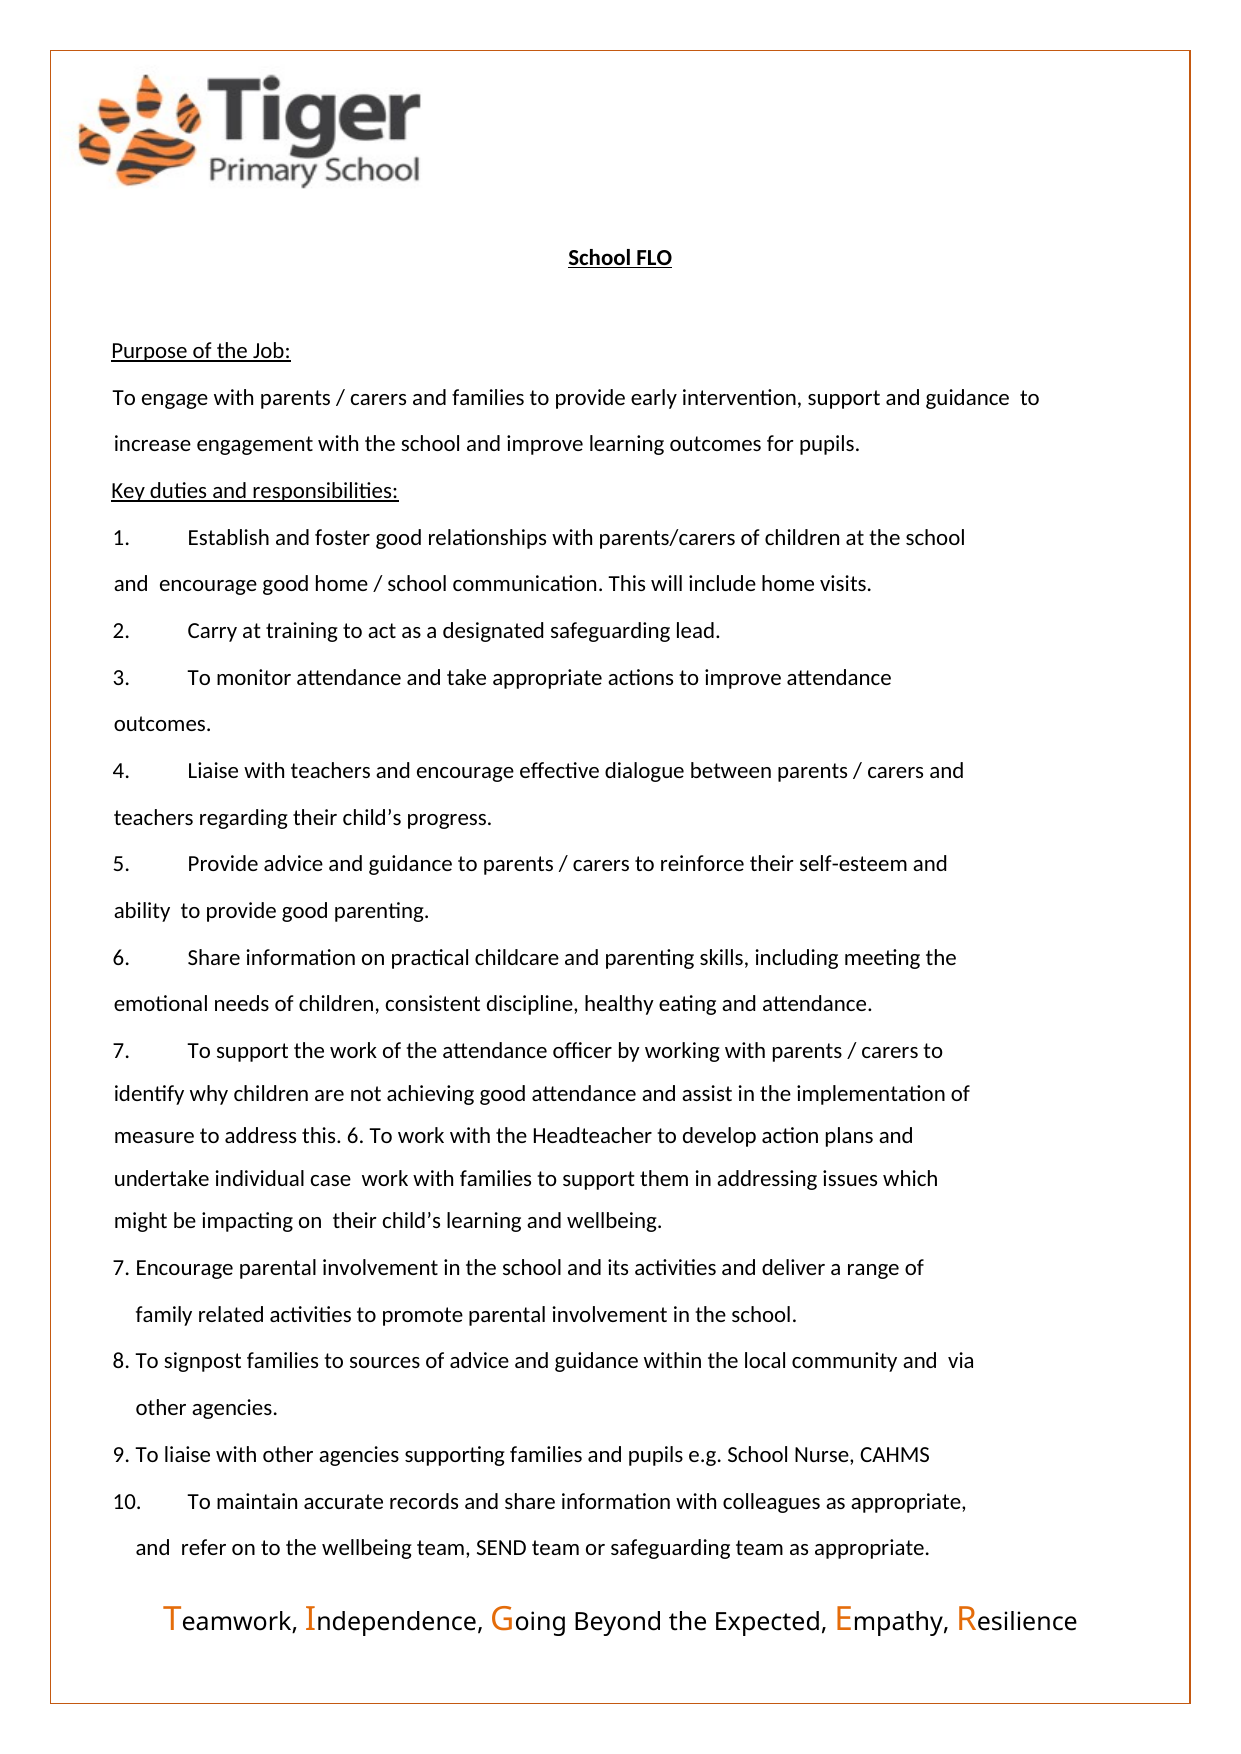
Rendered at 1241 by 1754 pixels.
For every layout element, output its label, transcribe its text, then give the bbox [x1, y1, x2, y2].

text To engage with parents / carers and families to provide early intervention, support and guidance to increase engagement with the school and improve learning outcomes for pupils. [112, 383, 1042, 457]
list To maintain accurate records and share information with colleagues as appropriate, and refer on to the wellbeing team, SEND team or safeguarding team as appropriate. [112, 1487, 989, 1561]
list Liaise with teachers and encourage effective dialogue between parents / carers and teachers regarding their child’s progress. [112, 756, 989, 831]
list To liaise with other agencies supporting families and pupils e.g. School Nurse, CAHMS [112, 1440, 989, 1468]
text Key duties and responsibilities: [111, 476, 1095, 504]
text School FLO [145, 243, 1095, 271]
list Encourage parental involvement in the school and its activities and deliver a range of family related activities to promote parental involvement in the school. [112, 1253, 989, 1328]
picture [59, 54, 433, 194]
list To signpost families to sources of advice and guidance within the local community and via other agencies. [112, 1347, 989, 1421]
list Carry at training to act as a designated safeguarding lead. [112, 616, 989, 644]
list Establish and foster good relationships with parents/carers of children at the school and encourage good home / school communication. This will include home visits. [112, 523, 989, 597]
text Purpose of the Job: [111, 336, 1095, 364]
list Provide advice and guidance to parents / carers to reinforce their self-esteem and ability to provide good parenting. [112, 849, 989, 924]
list To monitor attendance and take appropriate actions to improve attendance outcomes. [112, 663, 989, 737]
list Share information on practical childcare and parenting skills, including meeting the emotional needs of children, consistent discipline, healthy eating and attendance. [112, 943, 989, 1017]
list To support the work of the attendance officer by working with parents / carers to identify why children are not achieving good attendance and assist in the implementation of measure to address this. 6. To work with the Headteacher to develop action plans and undertake individual case work with families to support them in addressing issues which might be impacting on their child’s learning and wellbeing. [112, 1037, 989, 1234]
